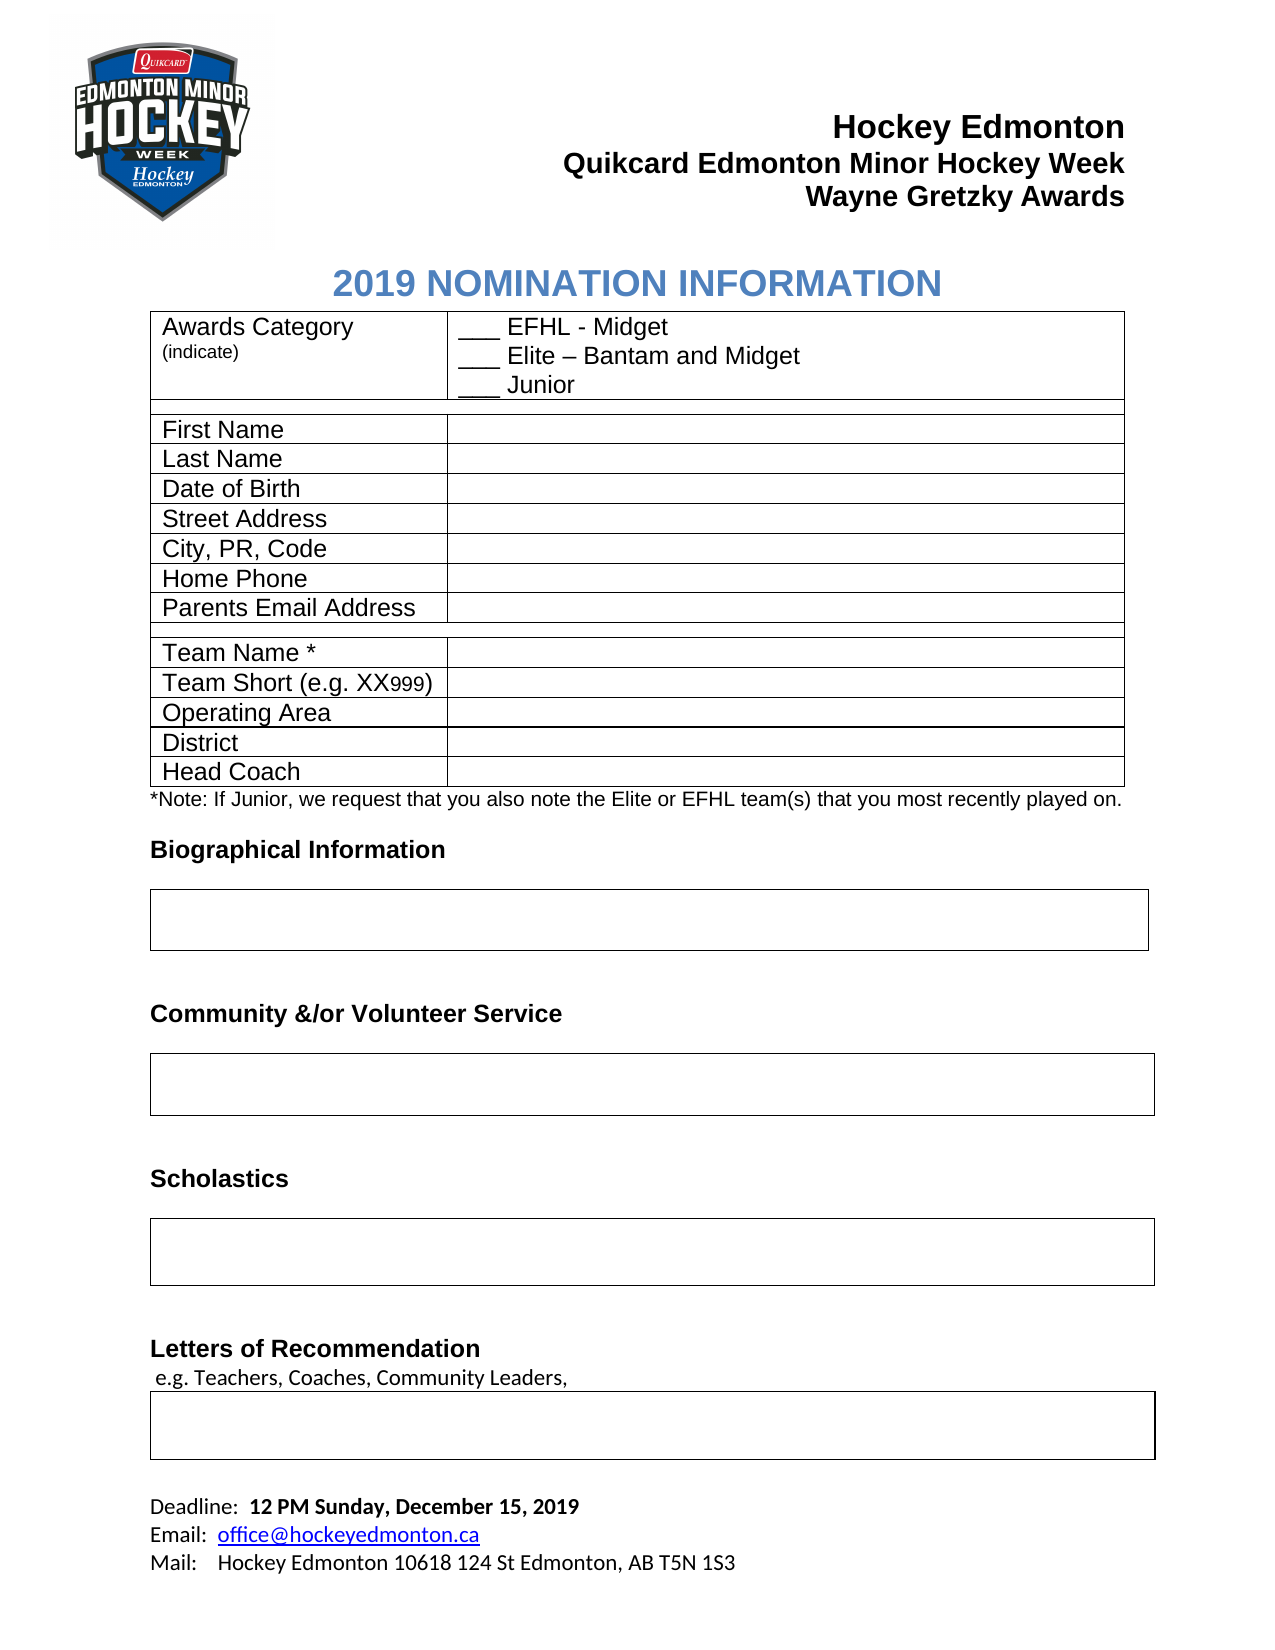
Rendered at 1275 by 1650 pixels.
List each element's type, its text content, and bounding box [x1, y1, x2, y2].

table_cell [151, 400, 1124, 413]
table_cell [448, 638, 1124, 667]
table_cell Head Coach [151, 757, 447, 786]
table_cell [448, 534, 1124, 562]
text Biographical Information [150, 835, 1125, 864]
text Letters of Recommendation [150, 1334, 1125, 1363]
table_cell [151, 623, 1124, 637]
table_cell [448, 698, 1124, 726]
table_cell [448, 593, 1124, 622]
table_cell [448, 564, 1124, 592]
table_cell [448, 504, 1124, 533]
table_cell [448, 668, 1124, 697]
table_cell District [151, 728, 447, 756]
text *Note: If Junior, we request that you also note the Elite or EFHL team(s) that you most recently played on. [150, 787, 1125, 811]
table_header ___ EFHL - Midget ___ Elite – Bantam and Midget ___ Junior [448, 312, 1124, 398]
table_cell [448, 415, 1124, 443]
subtitle 2019 NOMINATION INFORMATION [150, 262, 1125, 305]
table_cell Date of Birth [151, 474, 447, 503]
text Community &/or Volunteer Service [150, 999, 1125, 1028]
table_cell [448, 444, 1124, 473]
text Scholastics [150, 1164, 1125, 1193]
table_cell Team Name * [151, 638, 447, 667]
table_cell [448, 757, 1124, 786]
table_cell Team Short (e.g. XX999) [151, 668, 447, 697]
table_cell [448, 474, 1124, 503]
table_header [151, 1392, 1154, 1459]
table_cell Street Address [151, 504, 447, 533]
table_cell Last Name [151, 444, 447, 473]
table_cell Home Phone [151, 564, 447, 592]
table_header Awards Category (indicate) [151, 312, 447, 398]
table_cell First Name [151, 415, 447, 443]
table_cell Parents Email Address [151, 593, 447, 622]
table_header [151, 1219, 1154, 1285]
table_header [151, 1054, 1154, 1115]
picture [48, 14, 276, 250]
table_cell Operating Area [151, 698, 447, 726]
table_header [151, 890, 1148, 950]
text e.g. Teachers, Coaches, Community Leaders, [150, 1363, 1125, 1391]
table_cell [448, 728, 1124, 756]
table_cell City, PR, Code [151, 534, 447, 562]
